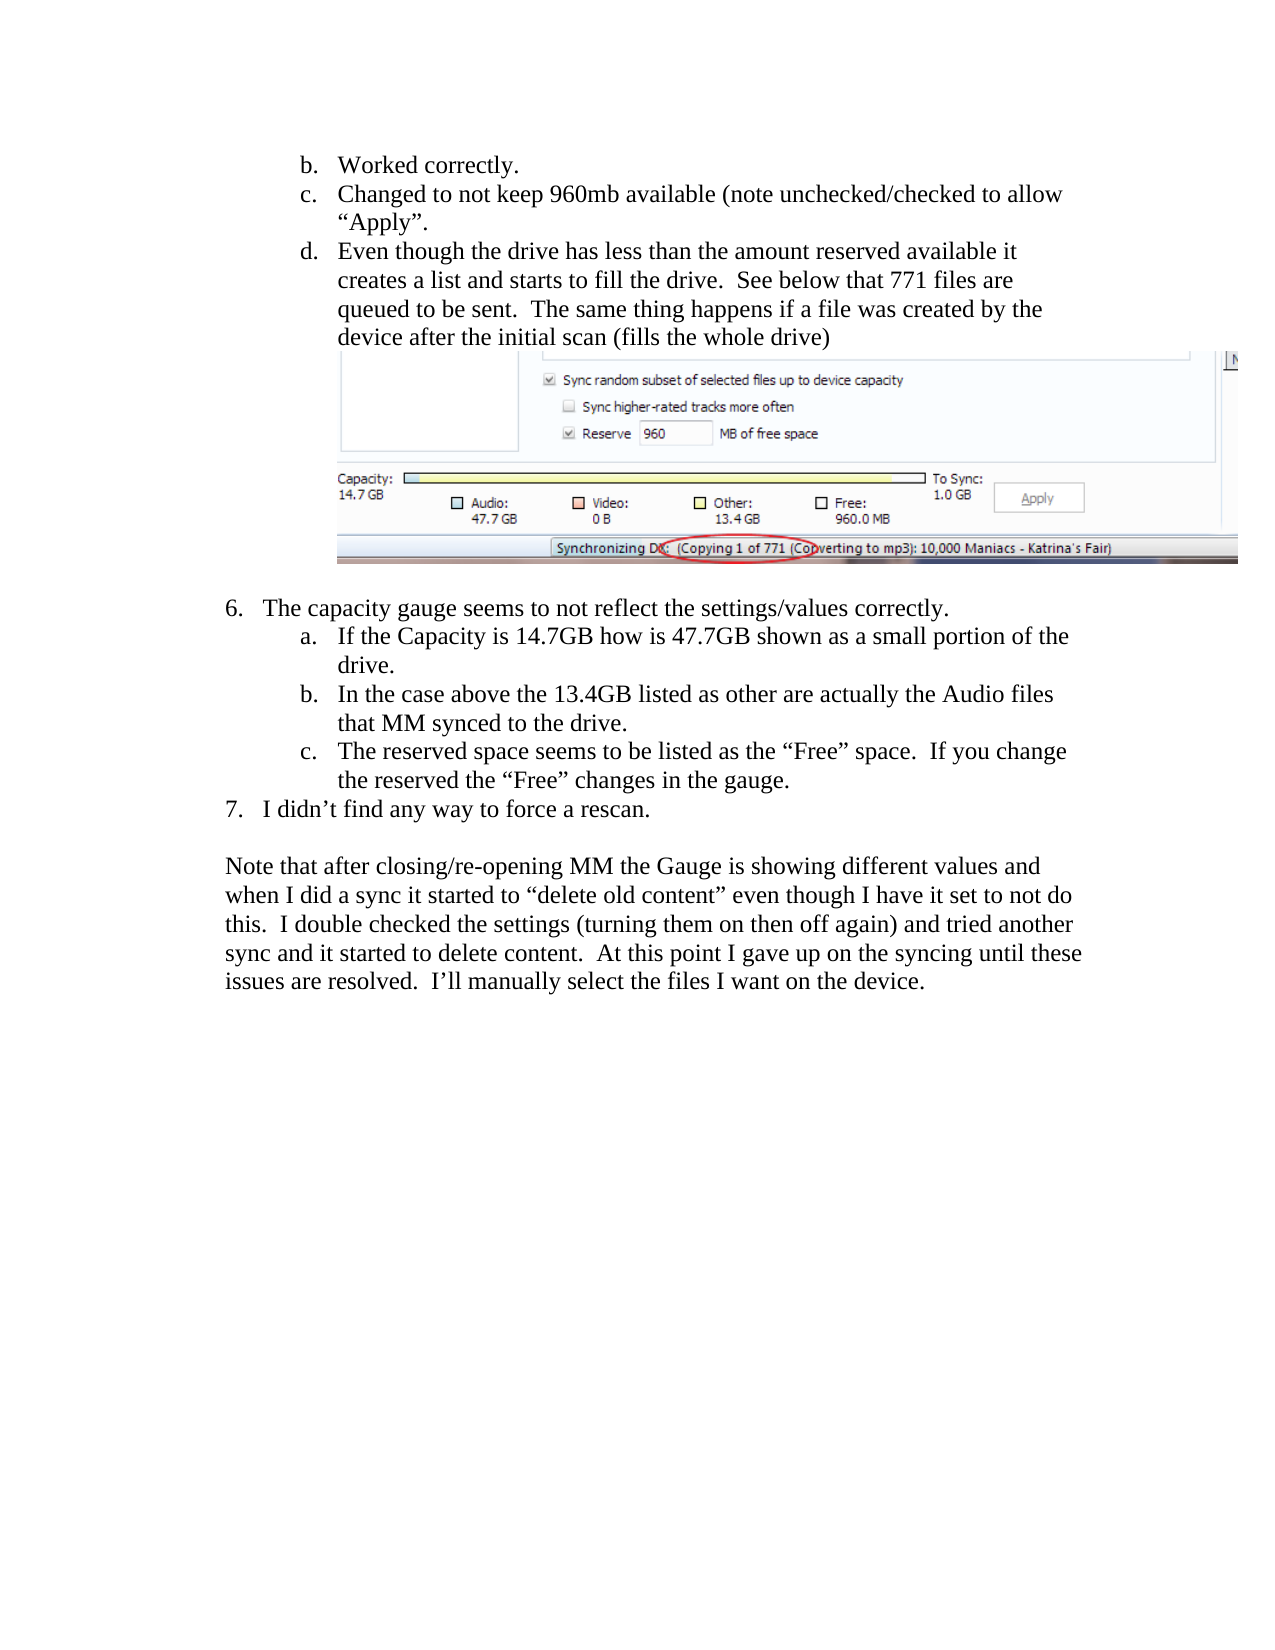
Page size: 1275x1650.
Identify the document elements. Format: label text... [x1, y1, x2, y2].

list I didn’t find any way to force a rescan. [225, 794, 1087, 823]
list Worked correctly. [300, 150, 1087, 179]
text Note that after closing/re-opening MM the Gauge is showing different values and when I did a sync it started to “delete old content” even though I have it set to not do this. I double checked the settings (turning them on then off again) and tried another sync and it started to delete content. At this point I gave up on the syncing until these issues are resolved. I’ll manually select the files I want on the device. [225, 851, 1087, 1024]
list The reserved space seems to be listed as the “Free” space. If you change the reserved the “Free” changes in the gauge. [300, 736, 1087, 794]
list In the case above the 13.4GB listed as other are actually the Audio files that MM synced to the drive. [300, 679, 1087, 736]
list If the Capacity is 14.7GB how is 47.7GB shown as a small portion of the drive. [300, 621, 1087, 679]
picture [337, 351, 1238, 564]
list The capacity gauge seems to not reflect the settings/values correctly. [225, 593, 1087, 621]
list Changed to not keep 960mb available (note unchecked/checked to allow “Apply”. [300, 179, 1087, 236]
